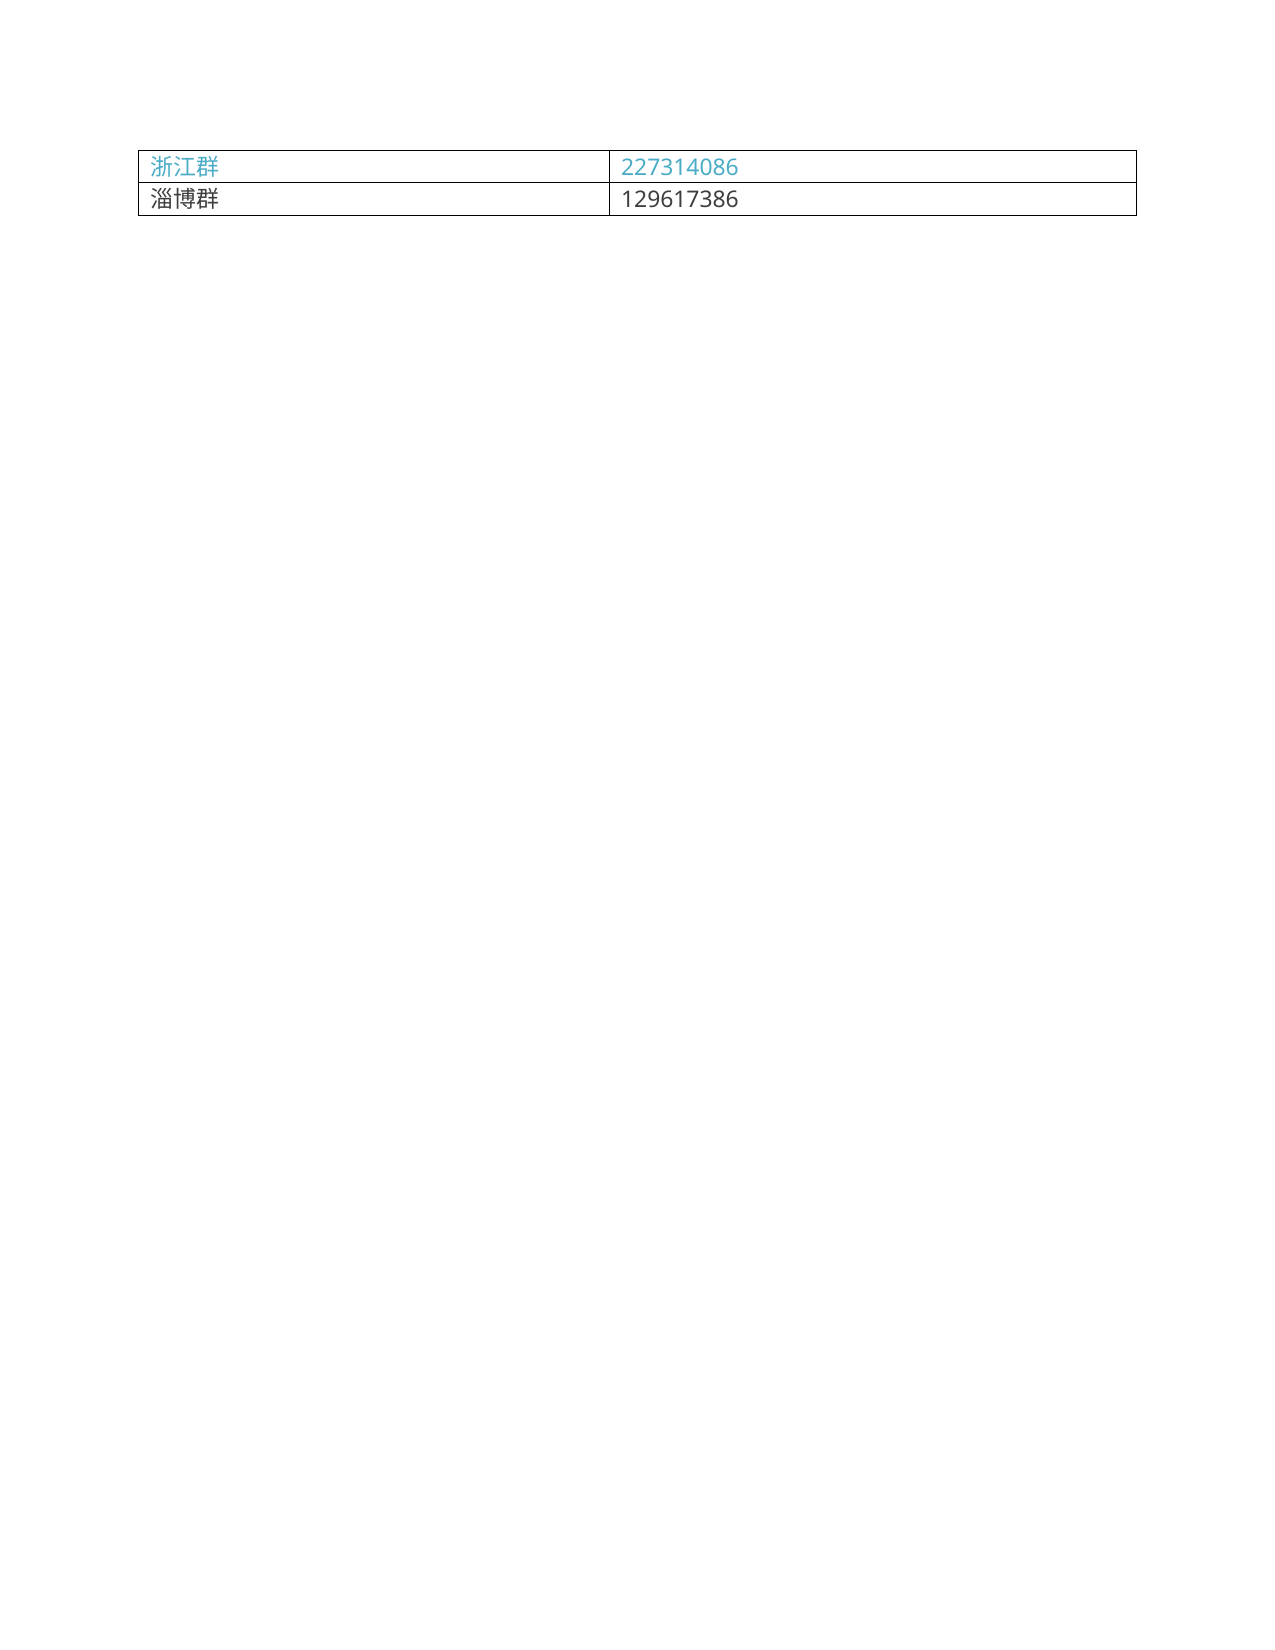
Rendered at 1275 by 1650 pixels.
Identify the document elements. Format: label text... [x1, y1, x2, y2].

table_cell 227314086 [610, 151, 1136, 182]
table_cell 浙江群 [139, 151, 609, 182]
table_cell 淄博群 [139, 183, 609, 214]
table_cell 129617386 [610, 183, 1136, 214]
